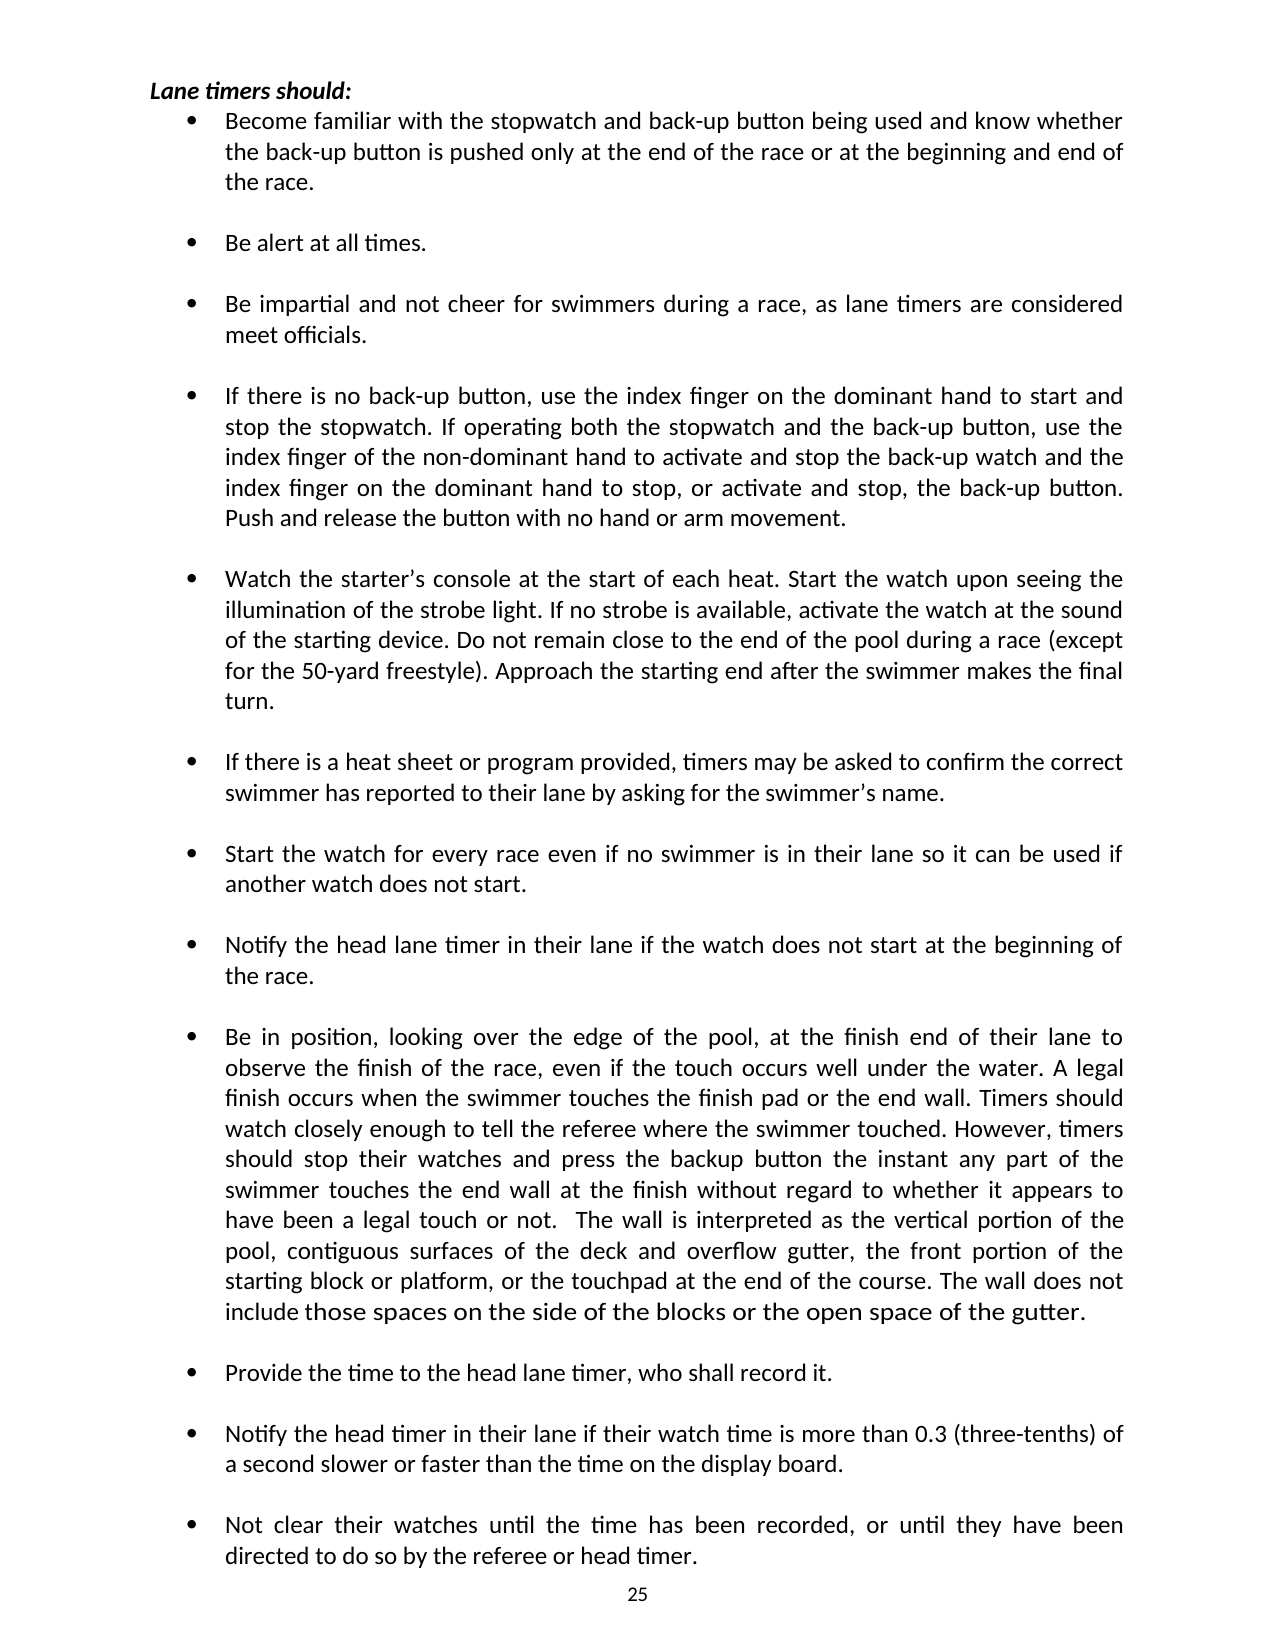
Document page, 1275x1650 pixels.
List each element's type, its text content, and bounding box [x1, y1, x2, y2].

list Be in position, looking over the edge of the pool, at the finish end of their lane to observe the finish of the race, even if the touch occurs well under the water. A legal finish occurs when the swimmer touches the finish pad or the end wall. Timers should watch closely enough to tell the referee where the swimmer touched. However, timers should stop their watches and press the backup button the instant any part of the swimmer touches the end wall at the finish without regard to whether it appears to have been a legal touch or not. The wall is interpreted as the vertical portion of the pool, contiguous surfaces of the deck and overflow gutter, the front portion of the starting block or platform, or the touchpad at the end of the course. The wall does not include those spaces on the side of the blocks or the open space of the gutter. [187, 1021, 1125, 1326]
list Provide the time to the head lane timer, who shall record it. [187, 1357, 1125, 1387]
list Notify the head lane timer in their lane if the watch does not start at the beginning of the race. [187, 929, 1125, 991]
list If there is a heat sheet or program provided, timers may be asked to confirm the correct swimmer has reported to their lane by asking for the swimmer’s name. [187, 746, 1125, 807]
list Be impartial and not cheer for swimmers during a race, as lane timers are considered meet officials. [187, 289, 1125, 350]
list Watch the starter’s console at the start of each heat. Start the watch upon seeing the illumination of the strobe light. If no strobe is available, activate the watch at the sound of the starting device. Do not remain close to the end of the pool during a race (except for the 50-yard freestyle). Approach the starting end after the swimmer makes the final turn. [187, 563, 1125, 716]
list Notify the head timer in their lane if their watch time is more than 0.3 (three-tenths) of a second slower or faster than the time on the display board. [187, 1418, 1125, 1479]
list Start the watch for every race even if no swimmer is in their lane so it can be used if another watch does not start. [187, 838, 1125, 899]
list Be alert at all times. [187, 228, 1125, 258]
list Become familiar with the stopwatch and back-up button being used and know whether the back-up button is pushed only at the end of the race or at the beginning and end of the race. [187, 106, 1125, 197]
list Not clear their watches until the time has been recorded, or until they have been directed to do so by the referee or head timer. [187, 1509, 1125, 1571]
list If there is no back-up button, use the index finger on the dominant hand to start and stop the stopwatch. If operating both the stopwatch and the back-up button, use the index finger of the non-dominant hand to activate and stop the back-up watch and the index finger on the dominant hand to stop, or activate and stop, the back-up button. Push and release the button with no hand or arm movement. [187, 380, 1125, 533]
text Lane timers should: [150, 75, 1125, 106]
